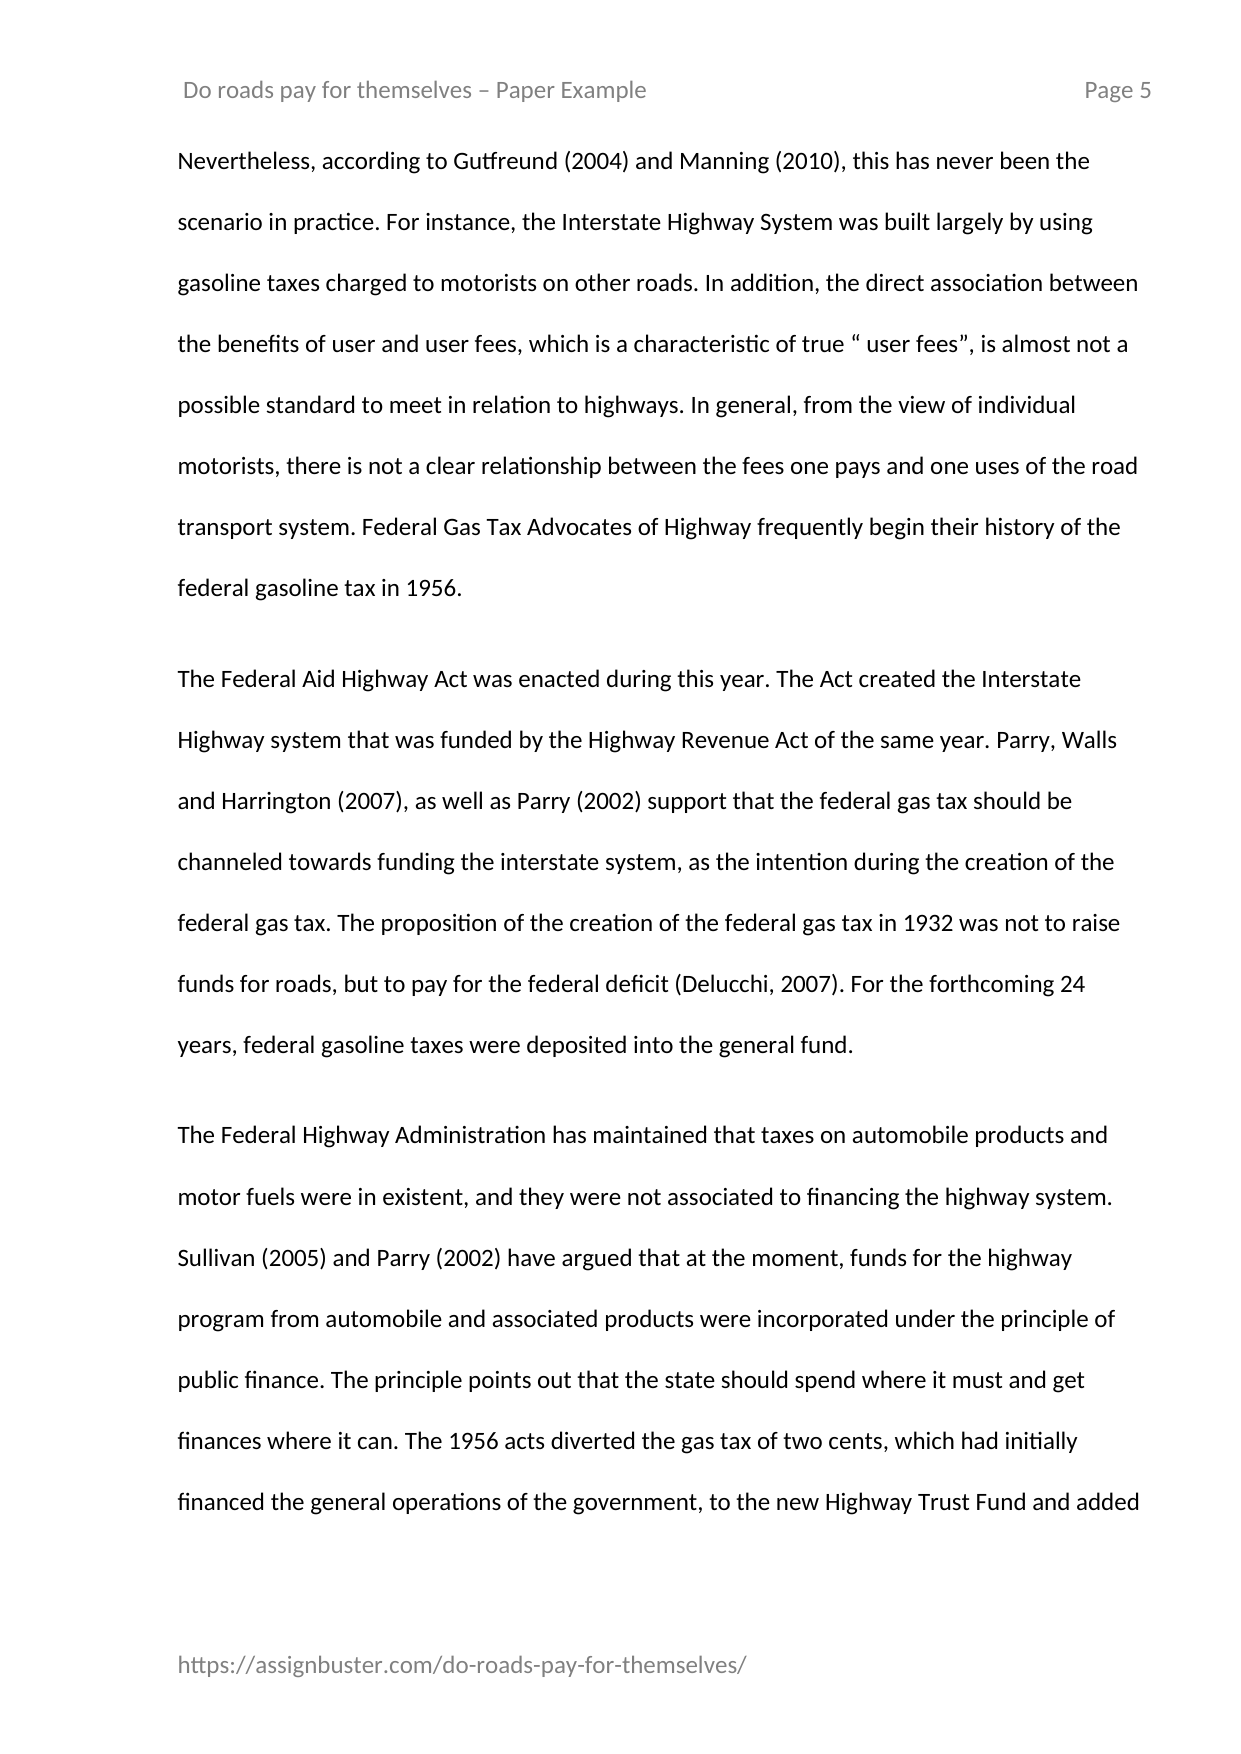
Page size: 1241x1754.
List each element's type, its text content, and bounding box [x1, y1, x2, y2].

text Nevertheless, according to Gutfreund (2004) and Manning (2010), this has never been the scenario in practice. For instance, the Interstate Highway System was built largely by using gasoline taxes charged to motorists on other roads. In addition, the direct association between the benefits of user and user fees, which is a characteristic of true “ user fees”, is almost not a possible standard to meet in relation to highways. In general, from the view of individual motorists, there is not a clear relationship between the fees one pays and one uses of the road transport system. Federal Gas Tax Advocates of Highway frequently begin their history of the federal gasoline tax in 1956. [177, 145, 1152, 603]
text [177, 1119, 1152, 1516]
text The Federal Aid Highway Act was enacted during this year. The Act created the Interstate Highway system that was funded by the Highway Revenue Act of the same year. Parry, Walls and Harrington (2007), as well as Parry (2002) support that the federal gas tax should be channeled towards funding the interstate system, as the intention during the creation of the federal gas tax. The proposition of the creation of the federal gas tax in 1932 was not to raise funds for roads, but to pay for the federal deficit (Delucchi, 2007). For the forthcoming 24 years, federal gasoline taxes were deposited into the general fund. [177, 663, 1152, 1059]
